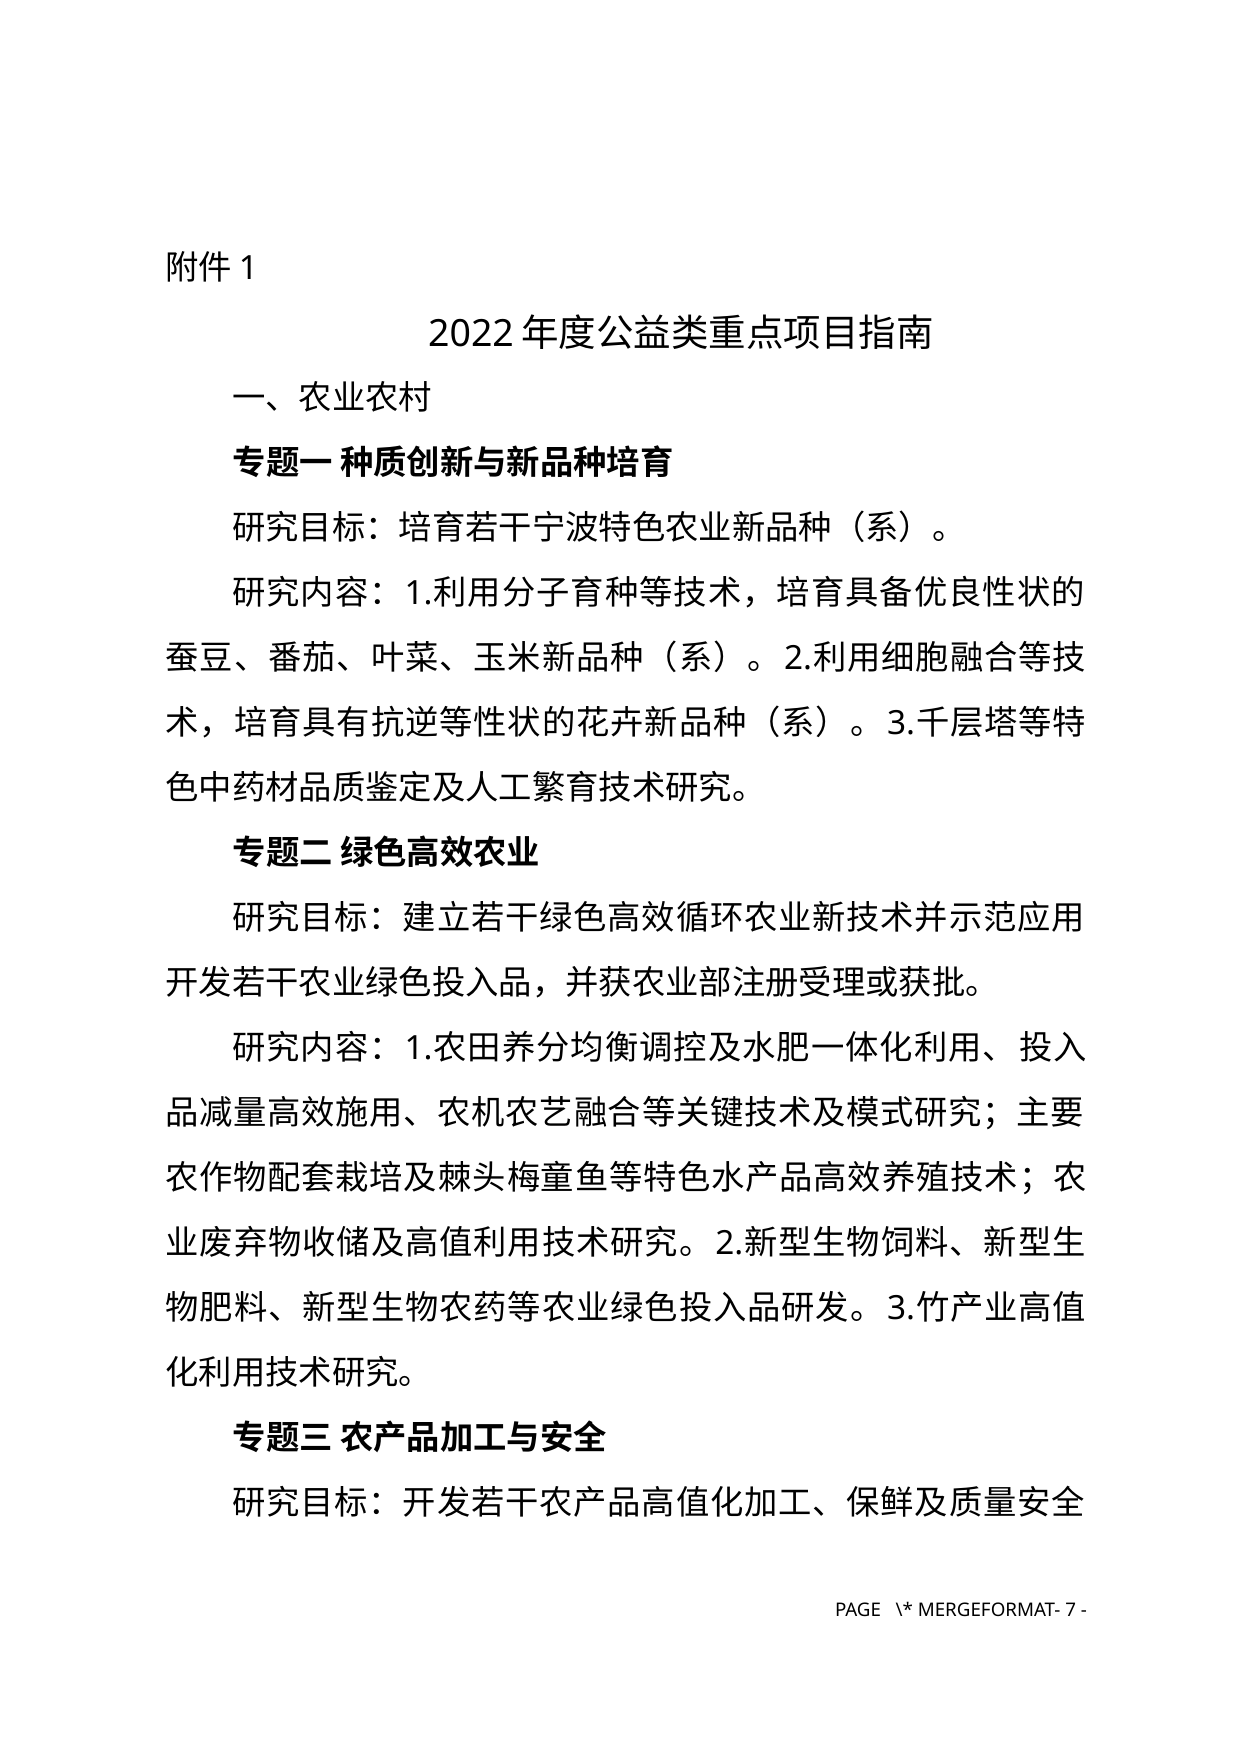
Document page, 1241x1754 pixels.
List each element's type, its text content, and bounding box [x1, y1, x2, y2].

text 2022年度公益类重点项目指南 [165, 298, 1087, 363]
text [165, 1468, 1087, 1533]
text 专题一 种质创新与新品种培育 [165, 428, 1087, 493]
text 研究目标：培育若干宁波特色农业新品种（系）。 [165, 493, 1087, 558]
text 研究内容：1.利用分子育种等技术，培育具备优良性状的蚕豆、番茄、叶菜、玉米新品种（系）。2.利用细胞融合等技术，培育具有抗逆等性状的花卉新品种（系）。3.千层塔等特色中药材品质鉴定及人工繁育技术研究。 [165, 558, 1087, 818]
text 专题二 绿色高效农业 [165, 818, 1087, 883]
text 研究目标：建立若干绿色高效循环农业新技术并示范应用；开发若干农业绿色投入品，并获农业部注册受理或获批。 [165, 883, 1087, 1013]
text 研究内容：1.农田养分均衡调控及水肥一体化利用、投入品减量高效施用、农机农艺融合等关键技术及模式研究；主要农作物配套栽培及棘头梅童鱼等特色水产品高效养殖技术；农业废弃物收储及高值利用技术研究。2.新型生物饲料、新型生物肥料、新型生物农药等农业绿色投入品研发。3.竹产业高值化利用技术研究。 [165, 1134, 1087, 1403]
text 一、农业农村 [165, 363, 1087, 428]
text 附件1 [165, 233, 1087, 298]
text 专题三 农产品加工与安全 [165, 1403, 1087, 1468]
text 研究内容：1.农田养分均衡调控及水肥一体化利用、投入品减量高效施用、农机农艺融合等关键技术及模式研究；主要农作物配套栽培及棘头梅童鱼等特色水产品高效养殖技术；农业废弃物收储及高值利用技术研究。2.新型生物饲料、新型生物肥料、新型生物农药等农业绿色投入品研发。3.竹产业高值化利用技术研究。 [165, 1013, 1087, 1086]
